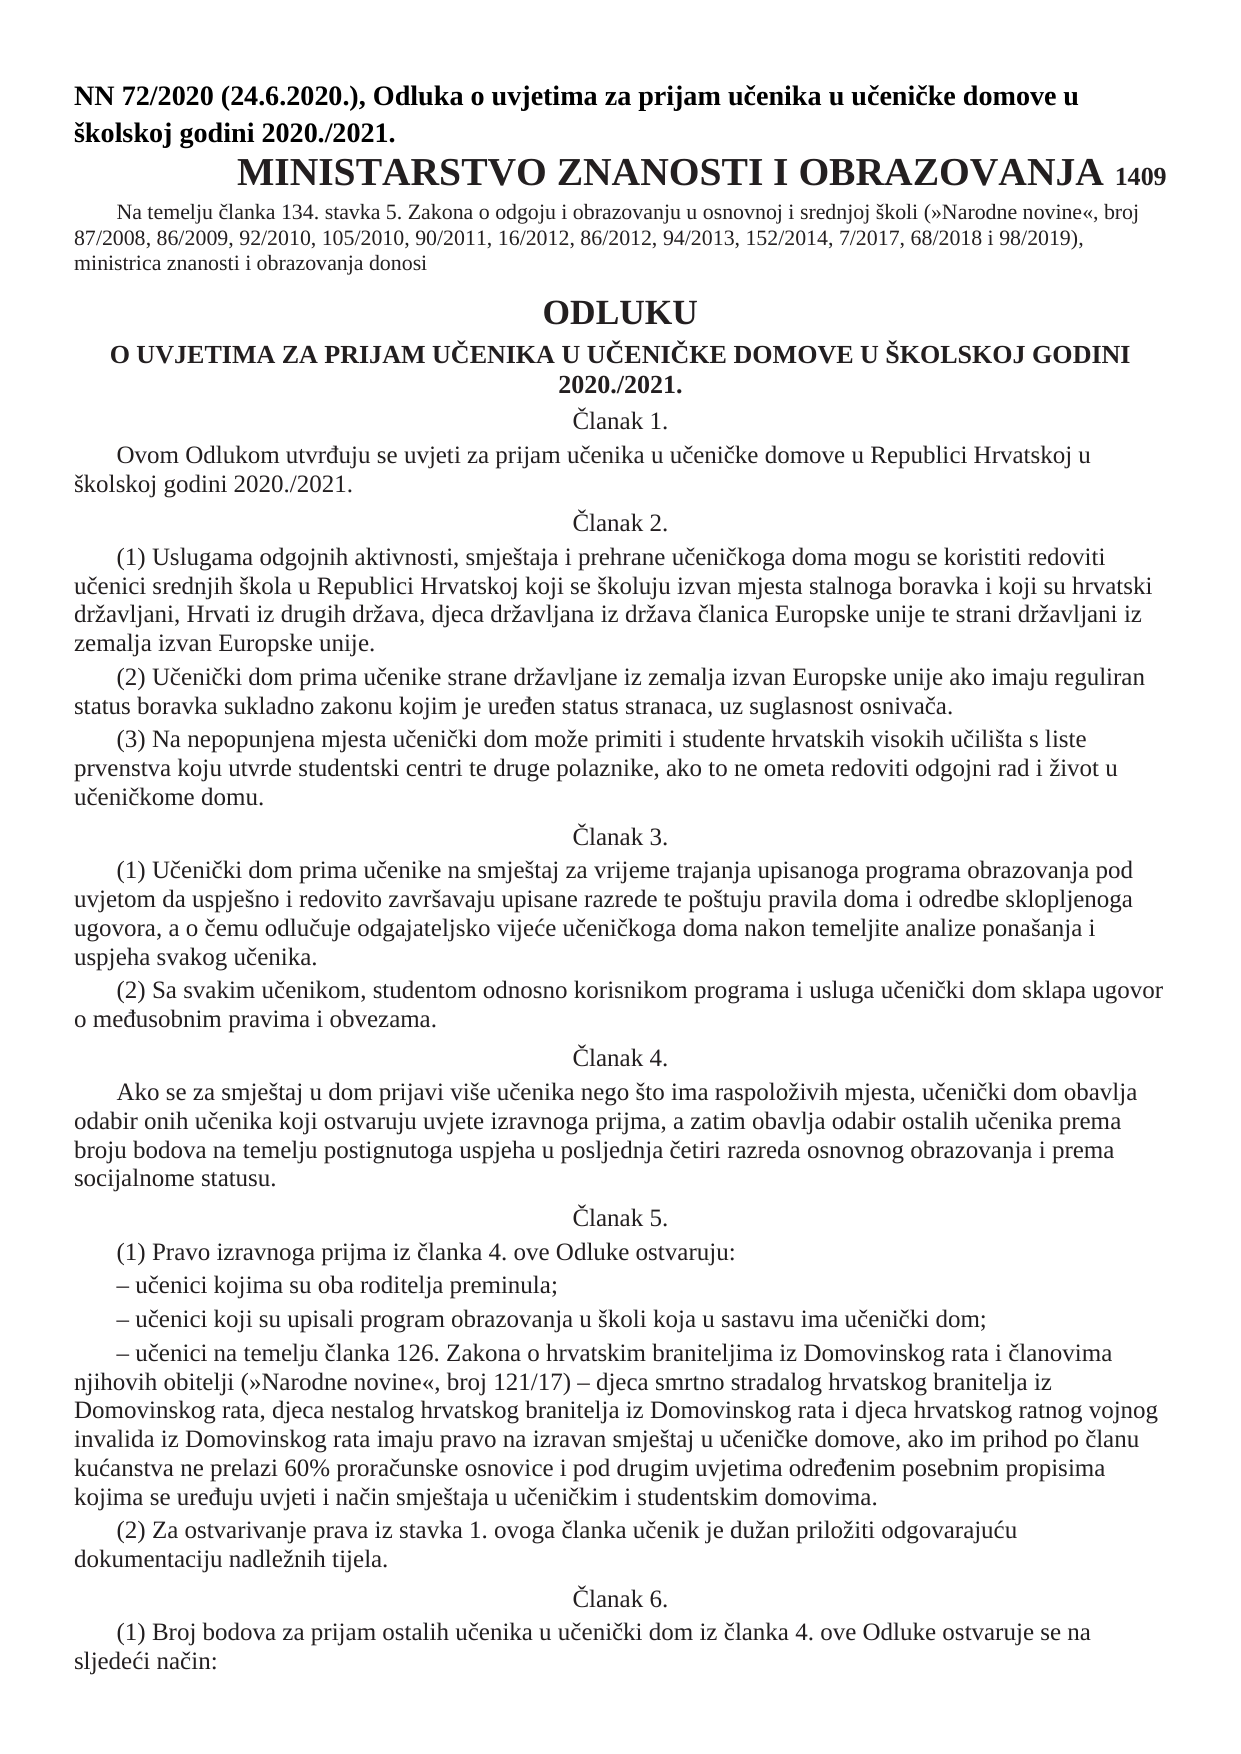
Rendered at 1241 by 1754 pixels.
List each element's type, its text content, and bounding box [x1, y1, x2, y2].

text Članak 3. [74, 822, 1167, 850]
text Članak 5. [74, 1203, 1167, 1232]
text – učenici na temelju članka 126. Zakona o hrvatskim braniteljima iz Domovinskog rata i članovima njihovih obitelji (»Narodne novine«, broj 121/17) – djeca smrtno stradalog hrvatskog branitelja iz Domovinskog rata, djeca nestalog hrvatskog branitelja iz Domovinskog rata i djeca hrvatskog ratnog vojnog invalida iz Domovinskog rata imaju pravo na izravan smještaj u učeničke domove, ako im prihod po članu kućanstva ne prelazi 60% proračunske osnovice i pod drugim uvjetima određenim posebnim propisima kojima se uređuju uvjeti i način smještaja u učeničkim i studentskim domovima. [74, 1338, 1167, 1511]
text – učenici kojima su oba roditelja preminula; [74, 1271, 1167, 1299]
text Članak 4. [74, 1043, 1167, 1072]
text (3) Na nepopunjena mjesta učenički dom može primiti i studente hrvatskih visokih učilišta s liste prvenstva koju utvrde studentski centri te druge polaznike, ako to ne ometa redoviti odgojni rad i život u učeničkome domu. [74, 724, 1167, 811]
text (2) Za ostvarivanje prava iz stavka 1. ovoga članka učenik je dužan priložiti odgovarajuću dokumentaciju nadležnih tijela. [74, 1516, 1167, 1573]
text Članak 6. [74, 1584, 1167, 1612]
text (2) Učenički dom prima učenike strane državljane iz zemalja izvan Europske unije ako imaju reguliran status boravka sukladno zakonu kojim je uređen status stranaca, uz suglasnost osnivača. [74, 662, 1167, 719]
text O UVJETIMA ZA PRIJAM UČENIKA U UČENIČKE DOMOVE U ŠKOLSKOJ GODINI 2020./2021. [74, 339, 1167, 399]
text Ovom Odlukom utvrđuju se uvjeti za prijam učenika u učeničke domove u Republici Hrvatskoj u školskoj godini 2020./2021. [74, 440, 1167, 498]
text NN 72/2020 (24.6.2020.), Odluka o uvjetima za prijam učenika u učeničke domove u školskoj godini 2020./2021. [74, 74, 1167, 149]
text (1) Učenički dom prima učenike na smještaj za vrijeme trajanja upisanoga programa obrazovanja pod uvjetom da uspješno i redovito završavaju upisane razrede te poštuju pravila doma i odredbe sklopljenoga ugovora, a o čemu odlučuje odgajateljsko vijeće učeničkoga doma nakon temeljite analize ponašanja i uspjeha svakog učenika. [74, 855, 1167, 970]
text (1) Pravo izravnoga prijma iz članka 4. ove Odluke ostvaruju: [74, 1237, 1167, 1266]
text Članak 2. [74, 508, 1167, 537]
text Članak 1. [74, 406, 1167, 435]
text (1) Broj bodova za prijam ostalih učenika u učenički dom iz članka 4. ove Odluke ostvaruje se na sljedeći način: [74, 1617, 1167, 1675]
text – učenici koji su upisali program obrazovanja u školi koja u sastavu ima učenički dom; [74, 1304, 1167, 1333]
text Na temelju članka 134. stavka 5. Zakona o odgoju i obrazovanju u osnovnoj i srednjoj školi (»Narodne novine«, broj 87/2008, 86/2009, 92/2010, 105/2010, 90/2011, 16/2012, 86/2012, 94/2013, 152/2014, 7/2017, 68/2018 i 98/2019), ministrica znanosti i obrazovanja donosi [74, 199, 1167, 275]
text Ako se za smještaj u dom prijavi više učenika nego što ima raspoloživih mjesta, učenički dom obavlja odabir onih učenika koji ostvaruju uvjete izravnoga prijma, a zatim obavlja odabir ostalih učenika prema broju bodova na temelju postignutoga uspjeha u posljednja četiri razreda osnovnog obrazovanja i prema socijalnome statusu. [74, 1077, 1167, 1192]
text (2) Sa svakim učenikom, studentom odnosno korisnikom programa i usluga učenički dom sklapa ugovor o međusobnim pravima i obvezama. [74, 975, 1167, 1033]
text ODLUKU [74, 291, 1167, 332]
text MINISTARSTVO ZNANOSTI I OBRAZOVANJA 1409 [74, 149, 1167, 194]
text (1) Uslugama odgojnih aktivnosti, smještaja i prehrane učeničkoga doma mogu se koristiti redoviti učenici srednjih škola u Republici Hrvatskoj koji se školuju izvan mjesta stalnoga boravka i koji su hrvatski državljani, Hrvati iz drugih država, djeca državljana iz država članica Europske unije te strani državljani iz zemalja izvan Europske unije. [74, 542, 1167, 657]
